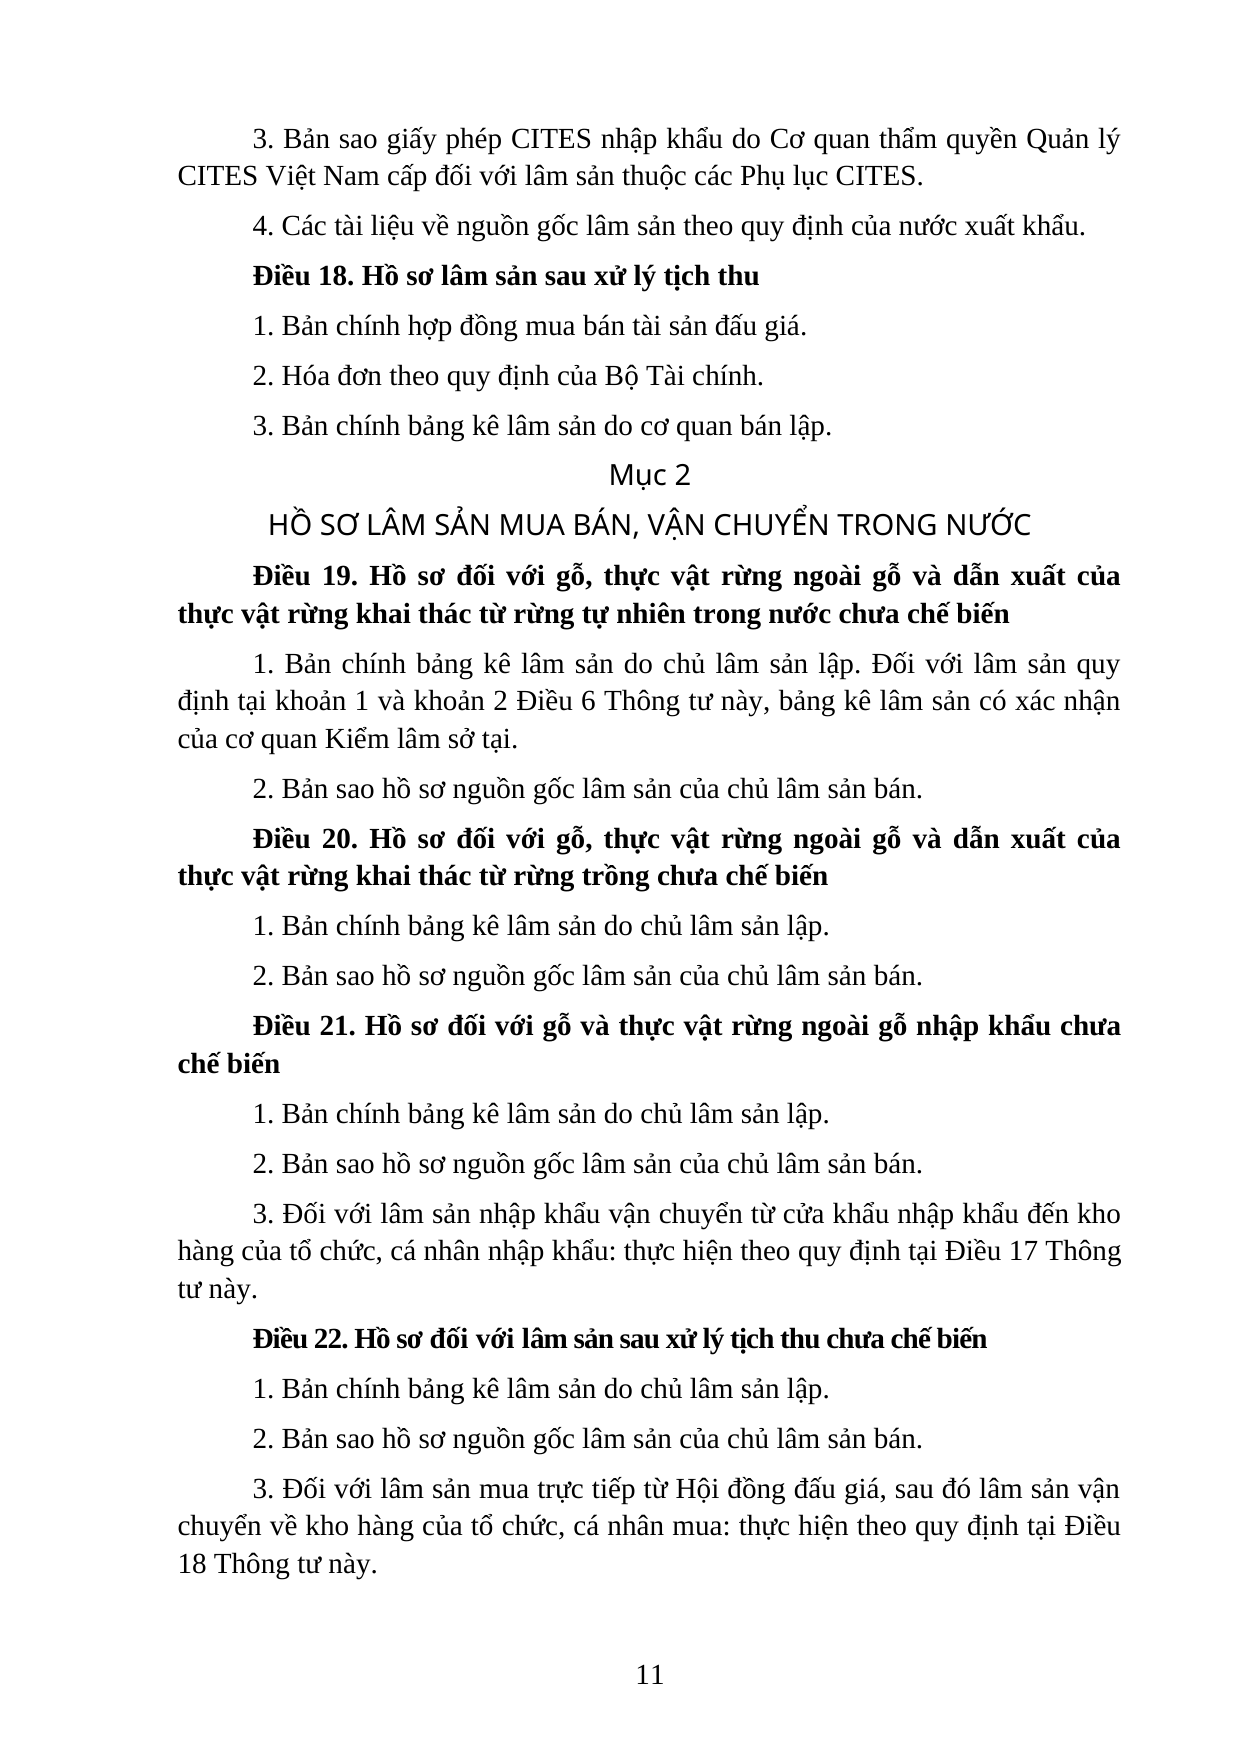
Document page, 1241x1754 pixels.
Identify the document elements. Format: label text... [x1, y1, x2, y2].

text 1. Bản chính bảng kê lâm sản do chủ lâm sản lập. [177, 1093, 1122, 1131]
text 1. Bản chính bảng kê lâm sản do chủ lâm sản lập. Đối với lâm sản quy định tại khoản 1 và khoản 2 Điều 6 Thông tư này, bảng kê lâm sản có xác nhận của cơ quan Kiểm lâm sở tại. [177, 643, 1122, 756]
text Điều 22. Hồ sơ đối với lâm sản sau xử lý tịch thu chưa chế biến [177, 1318, 1122, 1356]
text 1. Bản chính bảng kê lâm sản do chủ lâm sản lập. [177, 906, 1122, 943]
text 3. Đối với lâm sản nhập khẩu vận chuyển từ cửa khẩu nhập khẩu đến kho hàng của tổ chức, cá nhân nhập khẩu: thực hiện theo quy định tại Điều 17 Thông tư này. [177, 1193, 1122, 1306]
text 2. Bản sao hồ sơ nguồn gốc lâm sản của chủ lâm sản bán. [177, 1418, 1122, 1456]
text HỒ SƠ LÂM SẢN MUA BÁN, VẬN CHUYỂN TRONG NƯỚC [177, 506, 1122, 543]
text 3. Bản chính bảng kê lâm sản do cơ quan bán lập. [177, 406, 1122, 443]
text Điều 20. Hồ sơ đối với gỗ, thực vật rừng ngoài gỗ và dẫn xuất của thực vật rừng khai thác từ rừng trồng chưa chế biến [177, 818, 1122, 893]
text 1. Bản chính hợp đồng mua bán tài sản đấu giá. [177, 306, 1122, 343]
text 1. Bản chính bảng kê lâm sản do chủ lâm sản lập. [177, 1368, 1122, 1406]
text 4. Các tài liệu về nguồn gốc lâm sản theo quy định của nước xuất khẩu. [177, 206, 1122, 243]
text 2. Bản sao hồ sơ nguồn gốc lâm sản của chủ lâm sản bán. [177, 1143, 1122, 1181]
text 3. Bản sao giấy phép CITES nhập khẩu do Cơ quan thẩm quyền Quản lý CITES Việt Nam cấp đối với lâm sản thuộc các Phụ lục CITES. [177, 118, 1122, 193]
text Mục 2 [177, 456, 1122, 493]
text Điều 18. Hồ sơ lâm sản sau xử lý tịch thu [177, 256, 1122, 293]
text Điều 19. Hồ sơ đối với gỗ, thực vật rừng ngoài gỗ và dẫn xuất của thực vật rừng khai thác từ rừng tự nhiên trong nước chưa chế biến [177, 556, 1122, 631]
text 2. Hóa đơn theo quy định của Bộ Tài chính. [177, 356, 1122, 393]
text 2. Bản sao hồ sơ nguồn gốc lâm sản của chủ lâm sản bán. [177, 768, 1122, 806]
text 2. Bản sao hồ sơ nguồn gốc lâm sản của chủ lâm sản bán. [177, 956, 1122, 993]
text Điều 21. Hồ sơ đối với gỗ và thực vật rừng ngoài gỗ nhập khẩu chưa chế biến [177, 1006, 1122, 1081]
text 3. Đối với lâm sản mua trực tiếp từ Hội đồng đấu giá, sau đó lâm sản vận chuyển về kho hàng của tổ chức, cá nhân mua: thực hiện theo quy định tại Điều 18 Thông tư này. [177, 1468, 1122, 1581]
